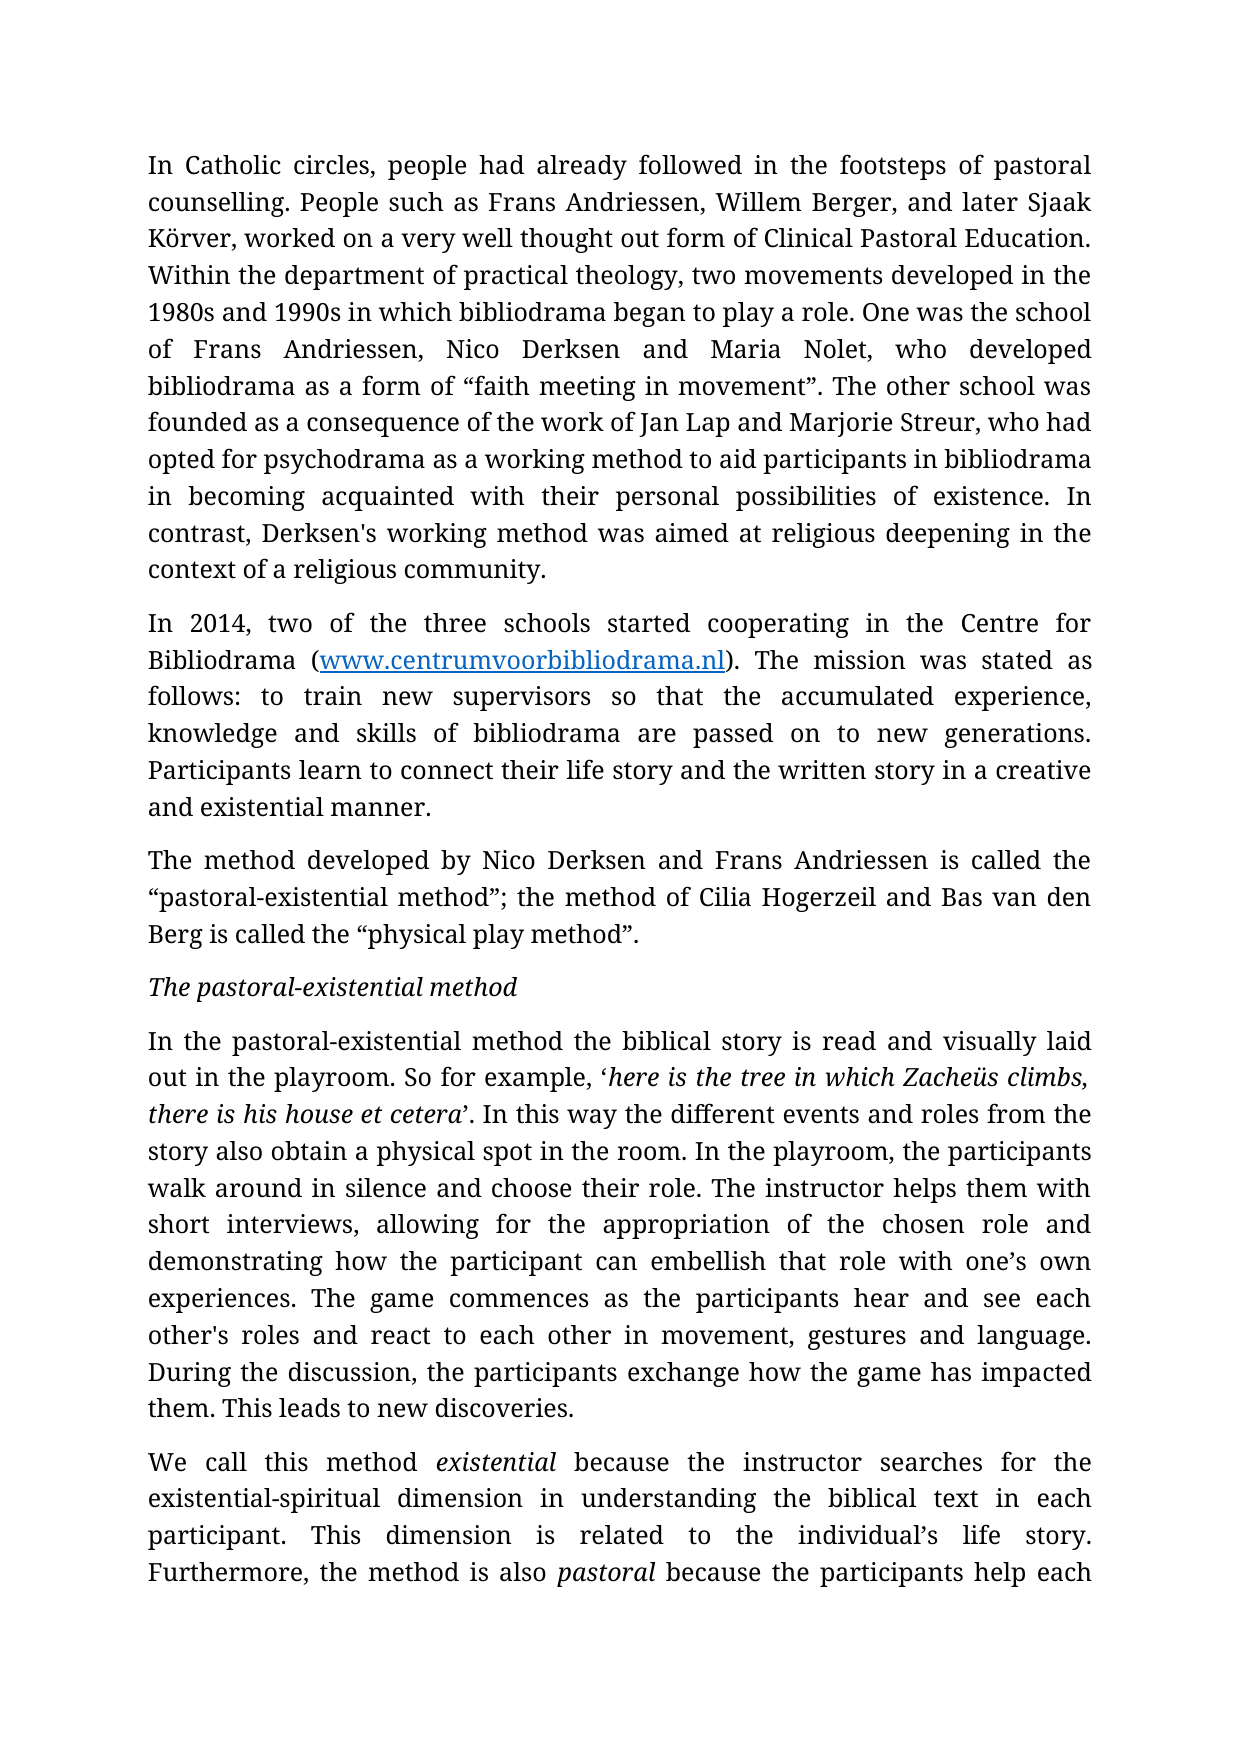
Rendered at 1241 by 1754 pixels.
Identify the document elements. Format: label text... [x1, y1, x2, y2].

text In Catholic circles, people had already followed in the footsteps of pastoral counselling. People such as Frans Andriessen, Willem Berger, and later Sjaak Körver, worked on a very well thought out form of Clinical Pastoral Education. Within the department of practical theology, two movements developed in the 1980s and 1990s in which bibliodrama began to play a role. One was the school of Frans Andriessen, Nico Derksen and Maria Nolet, who developed bibliodrama as a form of “faith meeting in movement”. The other school was founded as a consequence of the work of Jan Lap and Marjorie Streur, who had opted for psychodrama as a working method to aid participants in bibliodrama in becoming acquainted with their personal possibilities of existence. In contrast, Derksen's working method was aimed at religious deepening in the context of a religious community. [148, 148, 1093, 586]
text In the pastoral-existential method the biblical story is read and visually laid out in the playroom. So for example, ‘here is the tree in which Zacheüs climbs, there is his house et cetera’. In this way the different events and roles from the story also obtain a physical spot in the room. In the playroom, the participants walk around in silence and choose their role. The instructor helps them with short interviews, allowing for the appropriation of the chosen role and demonstrating how the participant can embellish that role with one’s own experiences. The game commences as the participants hear and see each other's roles and react to each other in movement, gestures and language. During the discussion, the participants exchange how the game has impacted them. This leads to new discoveries. [148, 1023, 1093, 1425]
text The method developed by Nico Derksen and Frans Andriessen is called the “pastoral-existential method”; the method of Cilia Hogerzeil and Bas van den Berg is called the “physical play method”. [148, 843, 1093, 950]
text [148, 1444, 1093, 1589]
text The pastoral-existential method [148, 970, 1093, 1004]
text In 2014, two of the three schools started cooperating in the Centre for Bibliodrama (www.centrumvoorbibliodrama.nl). The mission was stated as follows: to train new supervisors so that the accumulated experience, knowledge and skills of bibliodrama are passed on to new generations. Participants learn to connect their life story and the written story in a creative and existential manner. [148, 606, 1093, 823]
